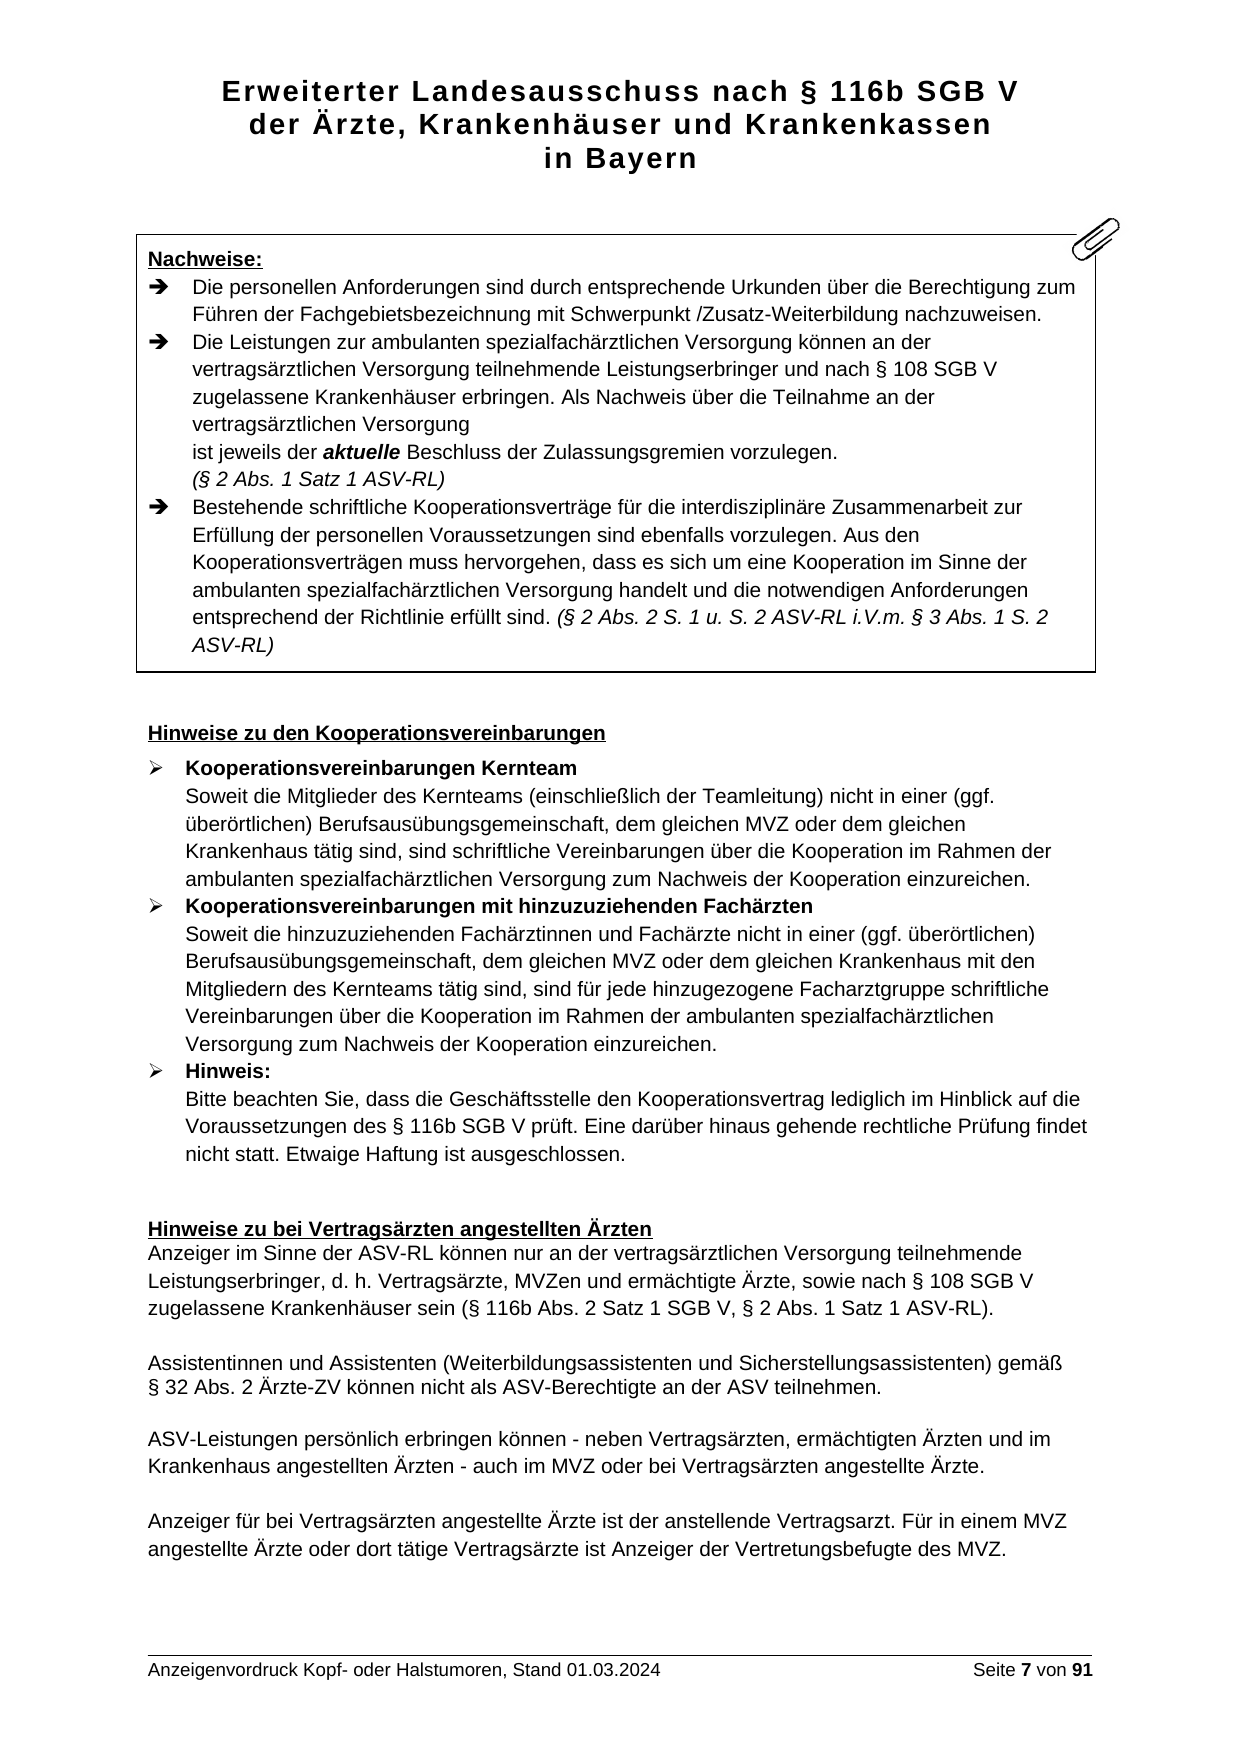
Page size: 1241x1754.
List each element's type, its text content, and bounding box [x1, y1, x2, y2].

text ASV-Leistungen persönlich erbringen können - neben Vertragsärzten, ermächtigten Ärzten und im Krankenhaus angestellten Ärzten - auch im MVZ oder bei Vertragsärzten angestellte Ärzte. [148, 1426, 1092, 1478]
text Assistentinnen und Assistenten (Weiterbildungsassistenten und Sicherstellungsassistenten) gemäß [148, 1351, 1092, 1375]
list Kooperationsvereinbarungen Kernteam Soweit die Mitglieder des Kernteams (einschließlich der Teamleitung) nicht in einer (ggf. überörtlichen) Berufsausübungsgemeinschaft, dem gleichen MVZ oder dem gleichen Krankenhaus tätig sind, sind schriftliche Vereinbarungen über die Kooperation im Rahmen der ambulanten spezialfachärztlichen Versorgung zum Nachweis der Kooperation einzureichen. [148, 756, 1092, 890]
text Anzeiger für bei Vertragsärzten angestellte Ärzte ist der anstellende Vertragsarzt. Für in einem MVZ angestellte Ärzte oder dort tätige Vertragsärzte ist Anzeiger der Vertretungsbefugte des MVZ. [148, 1509, 1092, 1560]
list Kooperationsvereinbarungen mit hinzuzuziehenden Fachärzten Soweit die hinzuzuziehenden Fachärztinnen und Fachärzte nicht in einer (ggf. überörtlichen) Berufsausübungsgemeinschaft, dem gleichen MVZ oder dem gleichen Krankenhaus mit den Mitgliedern des Kernteams tätig sind, sind für jede hinzugezogene Facharztgruppe schriftliche Vereinbarungen über die Kooperation im Rahmen der ambulanten spezialfachärztlichen Versorgung zum Nachweis der Kooperation einzureichen. [148, 894, 1092, 1055]
list Hinweis: [148, 1059, 1092, 1083]
table_header Nachweise: Die personellen Anforderungen sind durch entsprechende Urkunden über die Berechtigung zum Führen der Fachgebietsbezeichnung mit Schwerpunkt /Zusatz-Weiterbildung nachzuweisen. Die Leistungen zur ambulanten spezialfachärztlichen Versorgung können an der vertragsärztlichen Versorgung teilnehmende Leistungserbringer und nach § 108 SGB V zugelassene Krankenhäuser erbringen. Als Nachweis über die Teilnahme an der vertragsärztlichen Versorgung ist jeweils der aktuelle Beschluss der Zulassungsgremien vorzulegen. (§ 2 Abs. 1 Satz 1 ASV-RL) Bestehende schriftliche Kooperationsverträge für die interdisziplinäre Zusammenarbeit zur Erfüllung der personellen Voraussetzungen sind ebenfalls vorzulegen. Aus den Kooperationsverträgen muss hervorgehen, dass es sich um eine Kooperation im Sinne der ambulanten spezialfachärztlichen Versorgung handelt und die notwendigen Anforderungen entsprechend der Richtlinie erfüllt sind. (§ 2 Abs. 2 S. 1 u. S. 2 ASV-RL i.V.m. § 3 Abs. 1 S. 2 ASV-RL) [137, 235, 1095, 671]
text § 32 Abs. 2 Ärzte-ZV können nicht als ASV-Berechtigte an der ASV teilnehmen. [148, 1375, 1092, 1399]
text Hinweise zu bei Vertragsärzten angestellten Ärzten [148, 1217, 1092, 1241]
text Hinweise zu den Kooperationsvereinbarungen [148, 720, 1071, 744]
text Anzeiger im Sinne der ASV-RL können nur an der vertragsärztlichen Versorgung teilnehmende Leistungserbringer, d. h. Vertragsärzte, MVZen und ermächtigte Ärzte, sowie nach § 108 SGB V zugelassene Krankenhäuser sein (§ 116b Abs. 2 Satz 1 SGB V, § 2 Abs. 1 Satz 1 ASV-RL). [148, 1241, 1092, 1320]
list Bitte beachten Sie, dass die Geschäftsstelle den Kooperationsvertrag lediglich im Hinblick auf die Voraussetzungen des § 116b SGB V prüft. Eine darüber hinaus gehende rechtliche Prüfung findet nicht statt. Etwaige Haftung ist ausgeschlossen. [185, 1087, 1092, 1166]
